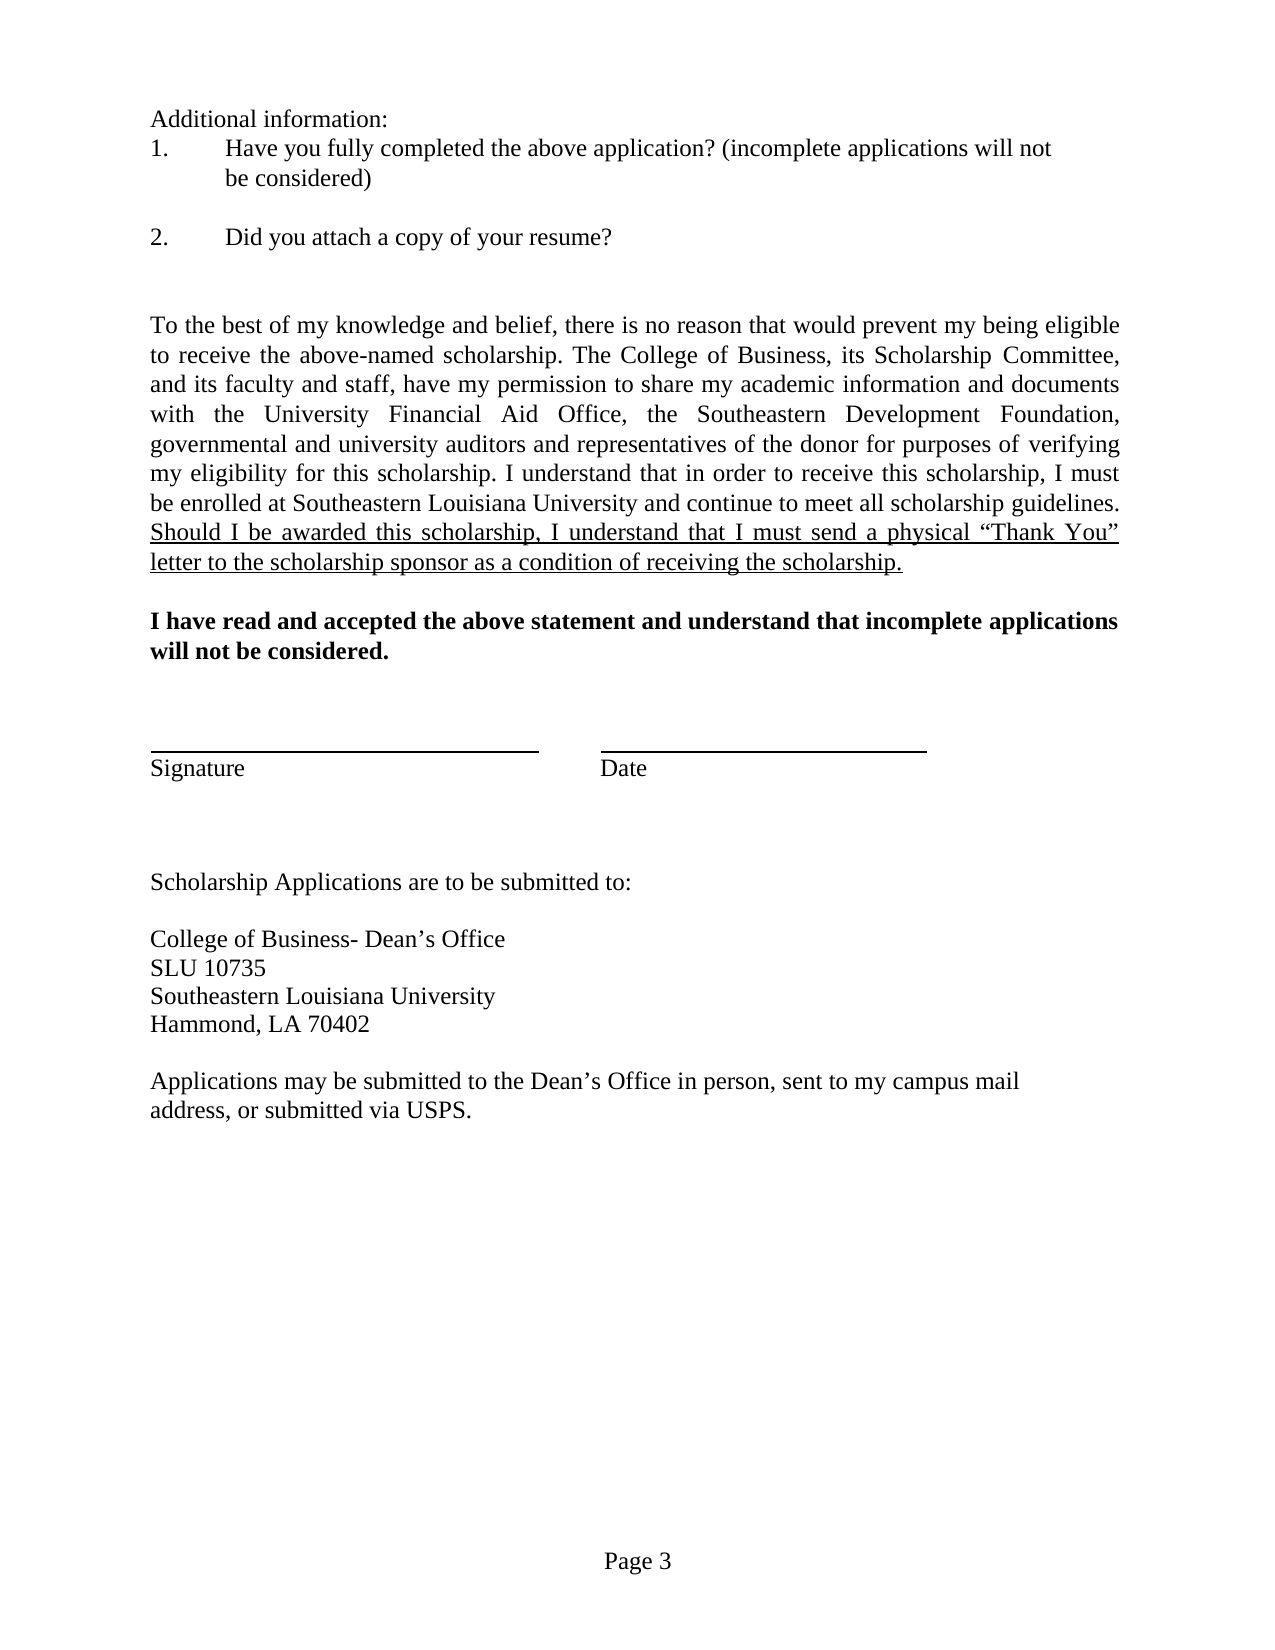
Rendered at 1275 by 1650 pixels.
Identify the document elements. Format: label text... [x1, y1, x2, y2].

text Southeastern Louisiana University [150, 982, 1081, 1010]
text SLU 10735 [150, 953, 1081, 982]
list Have you fully completed the above application? (incomplete applications will not be considered) [150, 133, 1081, 192]
text Applications may be submitted to the Dean’s Office in person, sent to my campus mail address, or submitted via USPS. [150, 1067, 1081, 1124]
text Additional information: [150, 104, 1081, 132]
subtitle I have read and accepted the above statement and understand that incomplete applications will not be considered. [150, 606, 1120, 665]
text Signature Date [150, 754, 1081, 783]
list Did you attach a copy of your resume? [150, 222, 1081, 251]
text Scholarship Applications are to be submitted to: [150, 868, 1081, 896]
text To the best of my knowledge and belief, there is no reason that would prevent my being eligible to receive the above-named scholarship. The College of Business, its Scholarship Committee, and its faculty and staff, have my permission to share my academic information and documents with the University Financial Aid Office, the Southeastern Development Foundation, governmental and university auditors and representatives of the donor for purposes of verifying my eligibility for this scholarship. I understand that in order to receive this scholarship, I must be enrolled at Southeastern Louisiana University and continue to meet all scholarship guidelines. Should I be awarded this scholarship, I understand that I must send a physical “Thank You” letter to the scholarship sponsor as a condition of receiving the scholarship. [150, 310, 1120, 576]
text Hammond, LA 70402 [150, 1010, 1081, 1038]
text College of Business- Dean’s Office [150, 925, 1081, 953]
